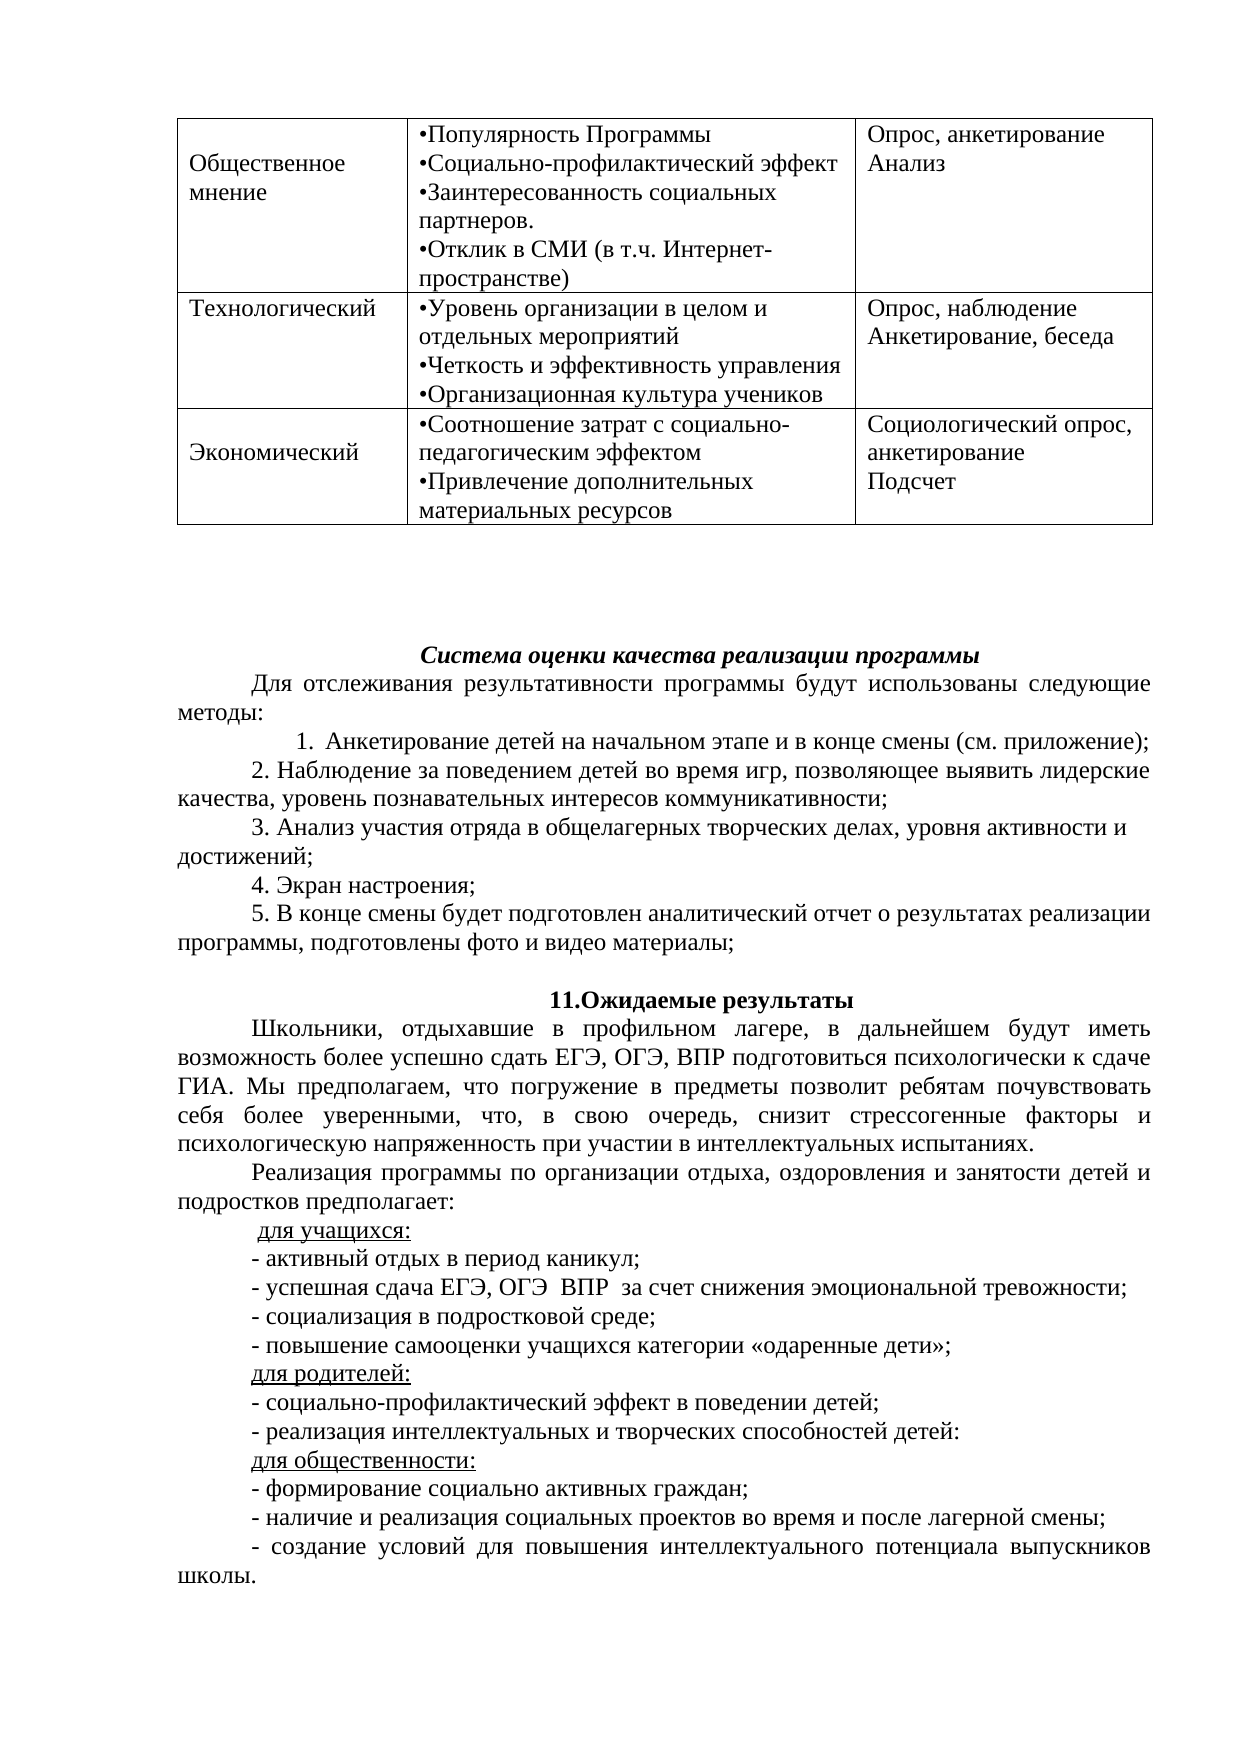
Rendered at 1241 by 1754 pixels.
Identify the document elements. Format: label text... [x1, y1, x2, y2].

table_cell •Уровень организации в целом и отдельных мероприятий •Четкость и эффективность управления •Организационная культура учеников [408, 293, 855, 408]
table_cell Экономический [178, 409, 407, 524]
text для общественности: [177, 1445, 1152, 1473]
text - социализация в подростковой среде; [177, 1301, 1152, 1330]
text Система оценки качества реализации программы [177, 640, 1152, 668]
text - наличие и реализация социальных проектов во время и после лагерной смены; [177, 1502, 1152, 1531]
text для учащихся: [177, 1215, 1152, 1243]
list Анкетирование детей на начальном этапе и в конце смены (см. приложение); [222, 726, 1152, 755]
text 2. Наблюдение за поведением детей во время игр, позволяющее выявить лидерские качества, уровень познавательных интересов коммуникативности; [177, 755, 1152, 812]
text - социально-профилактический эффект в поведении детей; [177, 1387, 1152, 1416]
text 11.Ожидаемые результаты [177, 985, 1152, 1013]
text Для отслеживания результативности программы будут использованы следующие методы: [177, 668, 1152, 726]
text - формирование социально активных граждан; [177, 1473, 1152, 1502]
text Школьники, отдыхавшие в профильном лагере, в дальнейшем будут иметь возможность более успешно сдать ЕГЭ, ОГЭ, ВПР подготовиться психологически к сдаче ГИА. Мы предполагаем, что погружение в предметы позволит ребятам почувствовать себя более уверенными, что, в свою очередь, снизит стрессогенные факторы и психологическую напряженность при участии в интеллектуальных испытаниях. [177, 1013, 1152, 1157]
text - активный отдых в период каникул; [177, 1243, 1152, 1272]
table_cell Технологический [178, 293, 407, 408]
text Реализация программы по организации отдыха, оздоровления и занятости детей и подростков предполагает: [177, 1157, 1152, 1215]
table_cell •Популярность Программы •Социально-профилактический эффект •Заинтересованность социальных партнеров. •Отклик в СМИ (в т.ч. Интернет-пространстве) [408, 119, 855, 292]
text - реализация интеллектуальных и творческих способностей детей: [177, 1416, 1152, 1445]
table_cell Общественное мнение [178, 119, 407, 292]
text для родителей: [177, 1358, 1152, 1387]
table_cell Опрос, наблюдение Анкетирование, беседа [856, 293, 1152, 408]
table_cell •Соотношение затрат с социально- педагогическим эффектом •Привлечение дополнительных материальных ресурсов [408, 409, 855, 524]
table_cell Социологический опрос, анкетирование Подсчет [856, 409, 1152, 524]
text - создание условий для повышения интеллектуального потенциала выпускников школы. [177, 1531, 1152, 1588]
text - повышение самооценки учащихся категории «одаренные дети»; [177, 1330, 1152, 1358]
text 4. Экран настроения; [177, 870, 1152, 898]
table_cell Опрос, анкетирование Анализ [856, 119, 1152, 292]
text 5. В конце смены будет подготовлен аналитический отчет о результатах реализации программы, подготовлены фото и видео материалы; [177, 898, 1152, 956]
text - успешная сдача ЕГЭ, ОГЭ ВПР за счет снижения эмоциональной тревожности; [177, 1272, 1152, 1301]
text 3. Анализ участия отряда в общелагерных творческих делах, уровня активности и достижений; [177, 812, 1152, 870]
